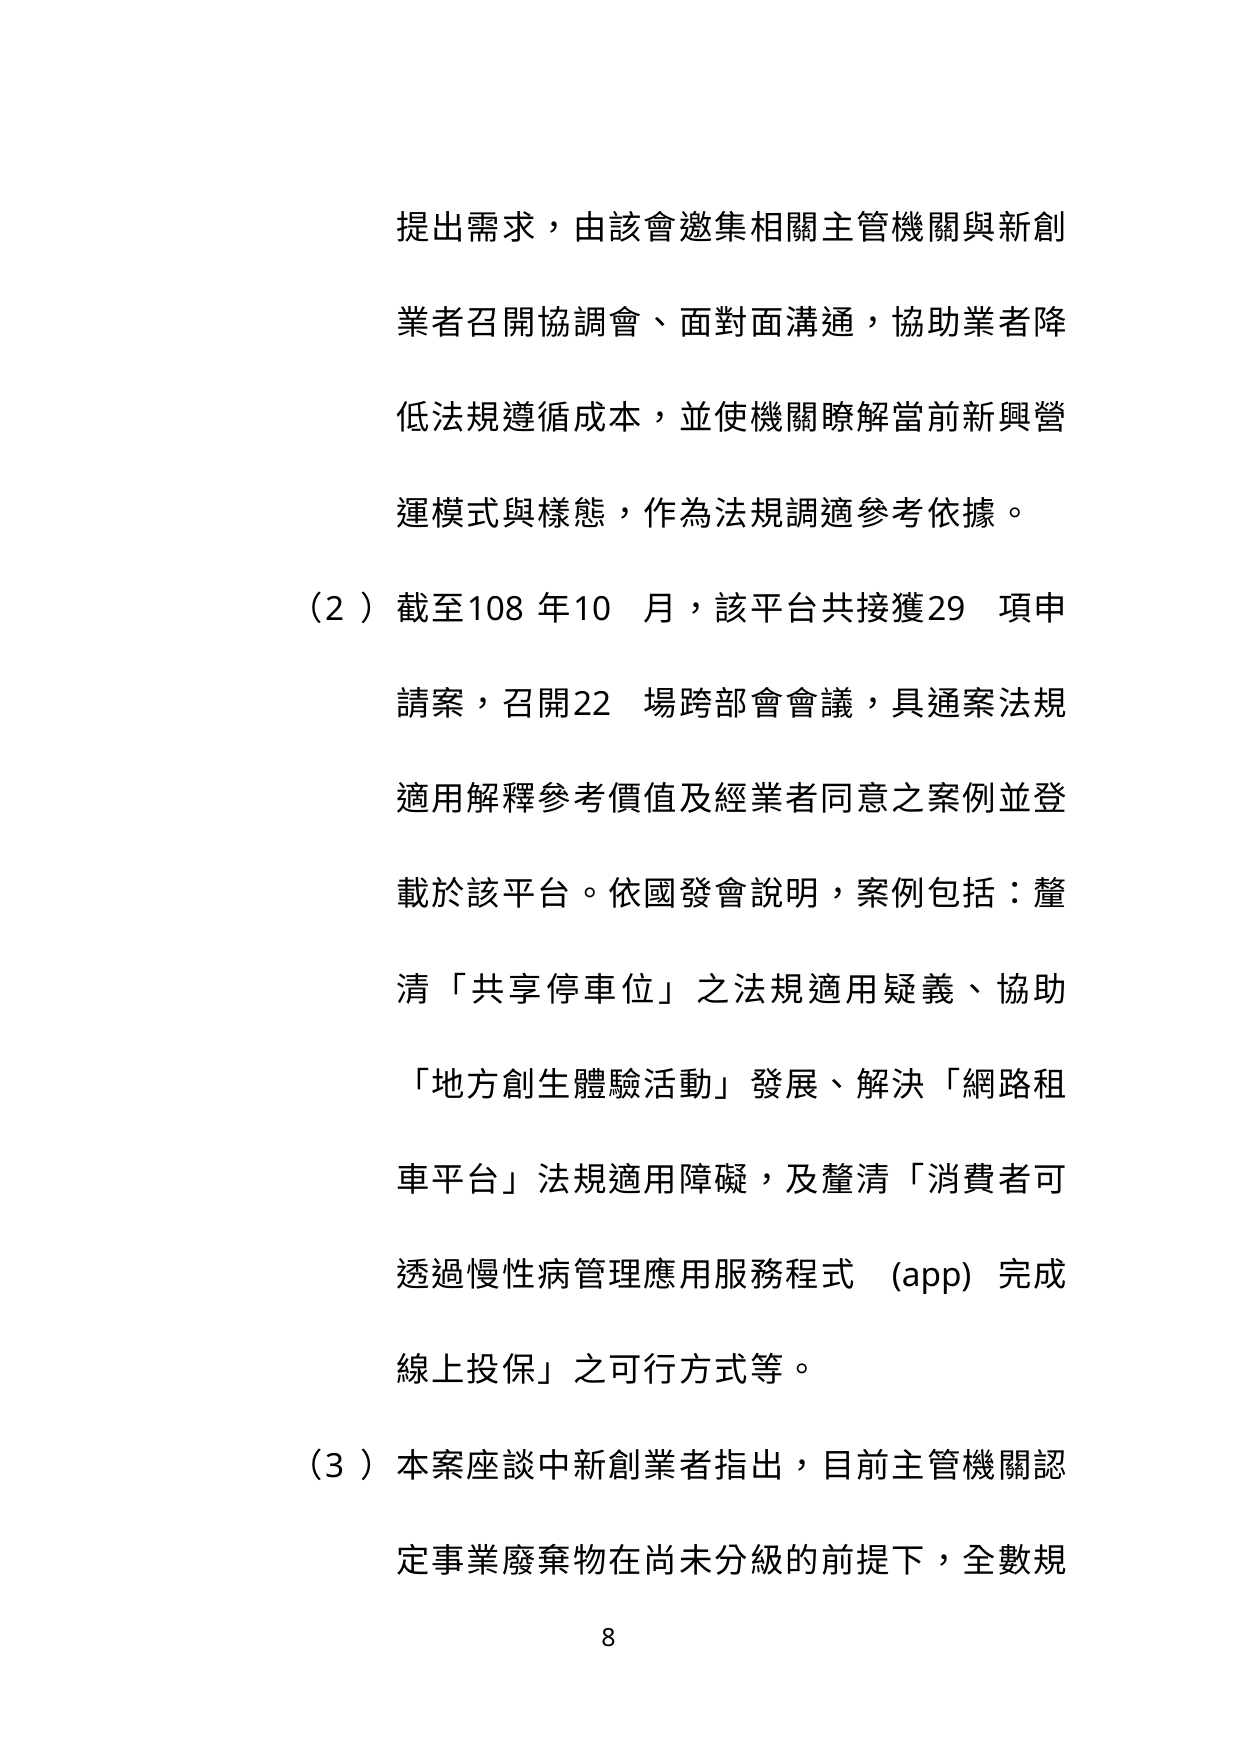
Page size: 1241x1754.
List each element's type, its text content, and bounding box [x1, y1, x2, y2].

subtitle 截至108年10月，該平台共接獲29項申請案，召開22場跨部會會議，具通案法規適用解釋參考價值及經業者同意之案例並登載於該平台。依國發會說明，案例包括：釐清「共享停車位」之法規適用疑義、協助「地方創生體驗活動」發展、解決「網路租車平台」法規適用障礙，及釐清「消費者可透過慢性病管理應用服務程式 (app)完成線上投保」之可行方式等。 [272, 558, 1069, 1415]
subtitle 本案座談中新創業者指出，目前主管機關認定事業廢棄物在尚未分級的前提下，全數規定須由具廢清執照業者清運，導致循環經濟難以執行；如低風險農業加工廢棄物，可完全再利用，供畜牧業者作為堆肥、酵素等，不應全數均限制交由廢清業者處理等語。是以，該項問題，應可於該平台尋求解決。 [272, 1415, 1069, 1605]
